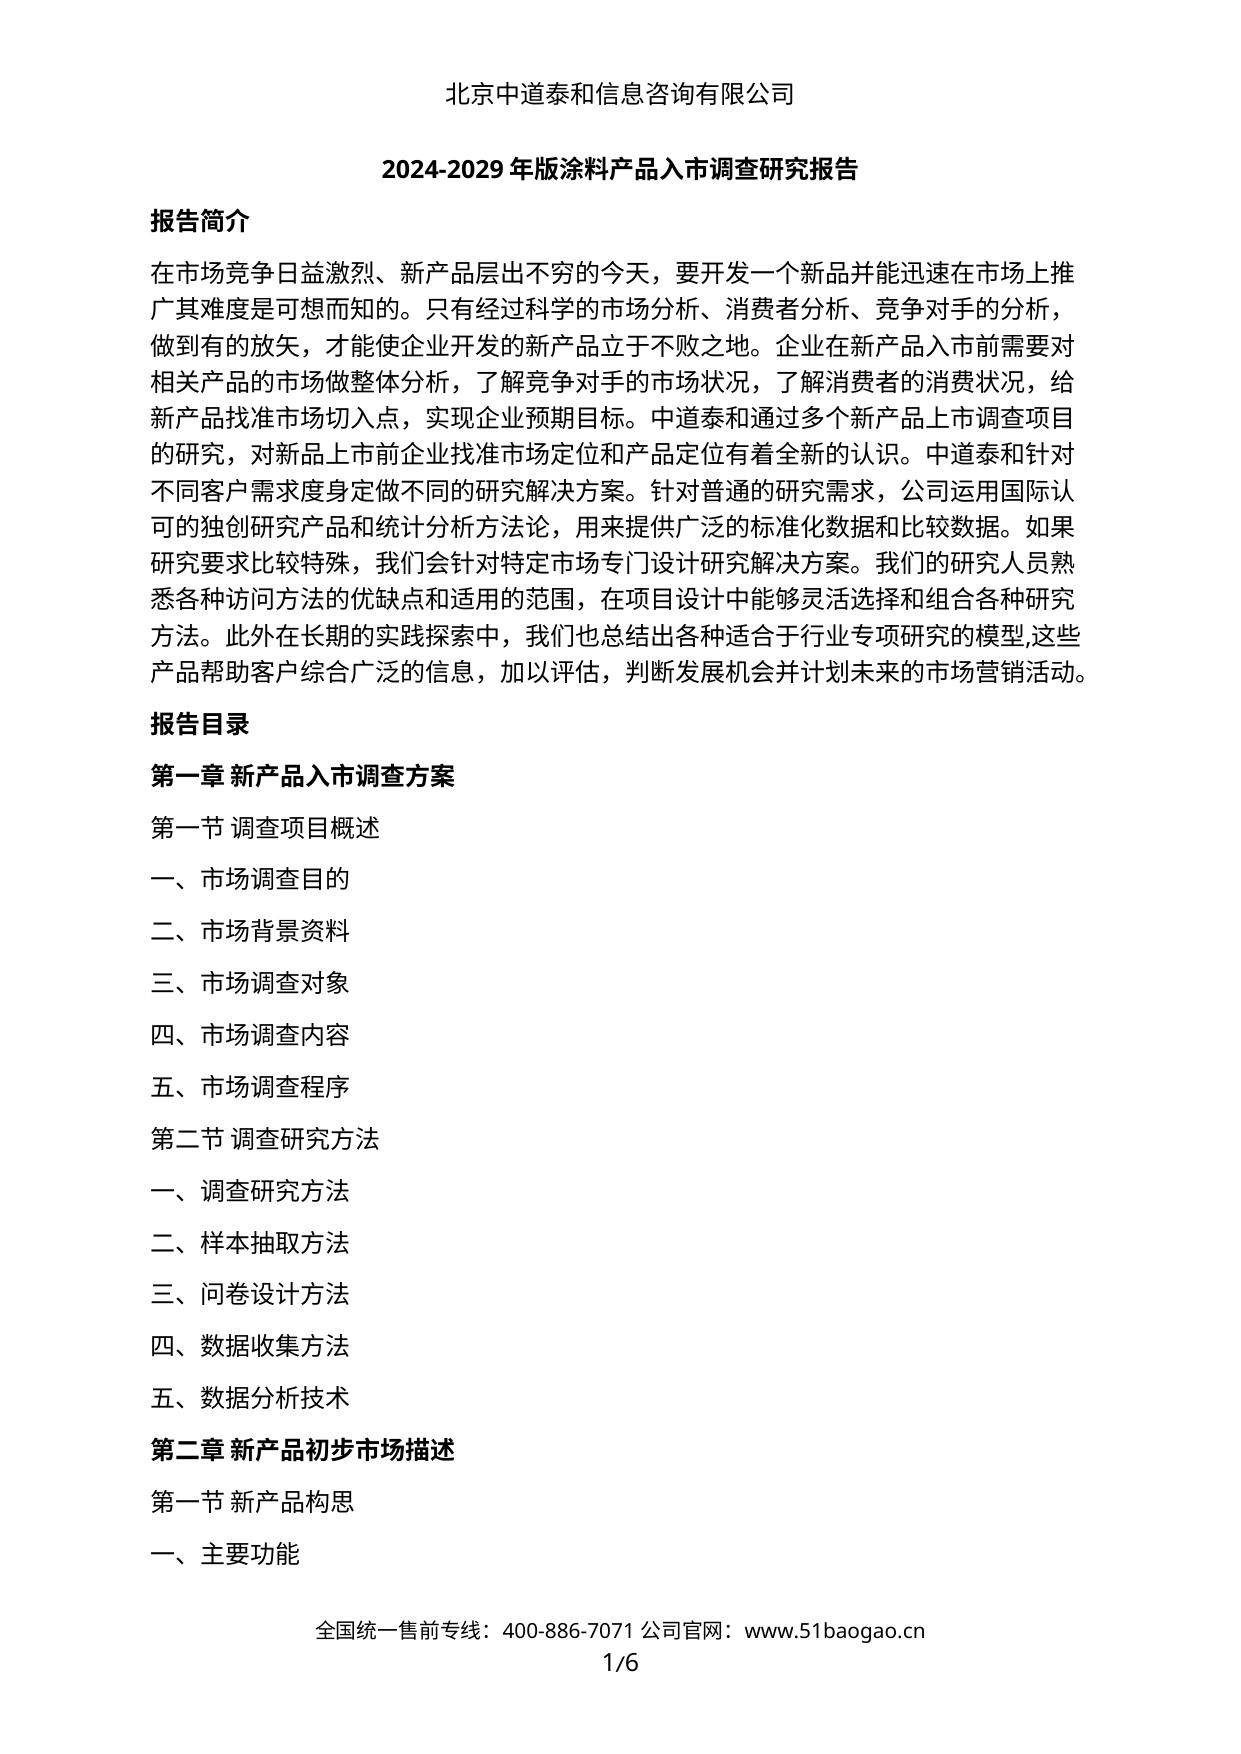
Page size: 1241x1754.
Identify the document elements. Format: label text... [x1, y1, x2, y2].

text 四、数据收集方法 [150, 1327, 1090, 1363]
text 在市场竞争日益激烈、新产品层出不穷的今天，要开发一个新品并能迅速在市场上推广其难度是可想而知的。只有经过科学的市场分析、消费者分析、竞争对手的分析，做到有的放矢，才能使企业开发的新产品立于不败之地。企业在新产品入市前需要对相关产品的市场做整体分析，了解竞争对手的市场状况，了解消费者的消费状况，给新产品找准市场切入点，实现企业预期目标。中道泰和通过多个新产品上市调查项目的研究，对新品上市前企业找准市场定位和产品定位有着全新的认识。中道泰和针对不同客户需求度身定做不同的研究解决方案。针对普通的研究需求，公司运用国际认可的独创研究产品和统计分析方法论，用来提供广泛的标准化数据和比较数据。如果研究要求比较特殊，我们会针对特定市场专门设计研究解决方案。我们的研究人员熟悉各种访问方法的优缺点和适用的范围，在项目设计中能够灵活选择和组合各种研究方法。此外在长期的实践探索中，我们也总结出各种适合于行业专项研究的模型,这些产品帮助客户综合广泛的信息，加以评估，判断发展机会并计划未来的市场营销活动。 [150, 254, 1090, 689]
text 五、数据分析技术 [150, 1379, 1090, 1415]
text 第一节 新产品构思 [150, 1482, 1090, 1519]
text 第一章 新产品入市调查方案 [150, 756, 1090, 792]
text 一、主要功能 [150, 1534, 1090, 1571]
text 第一节 调查项目概述 [150, 808, 1090, 844]
text 四、市场调查内容 [150, 1016, 1090, 1052]
text 一、市场调查目的 [150, 860, 1090, 896]
text 2024-2029年版涂料产品入市调查研究报告 [150, 150, 1090, 186]
text 一、调查研究方法 [150, 1171, 1090, 1207]
text 第二节 调查研究方法 [150, 1119, 1090, 1156]
text 报告简介 [150, 202, 1090, 238]
text 第二章 新产品初步市场描述 [150, 1431, 1090, 1467]
text 五、市场调查程序 [150, 1067, 1090, 1104]
text 三、市场调查对象 [150, 964, 1090, 1000]
text 二、样本抽取方法 [150, 1223, 1090, 1259]
text 二、市场背景资料 [150, 912, 1090, 948]
text 三、问卷设计方法 [150, 1275, 1090, 1311]
text 报告目录 [150, 704, 1090, 741]
